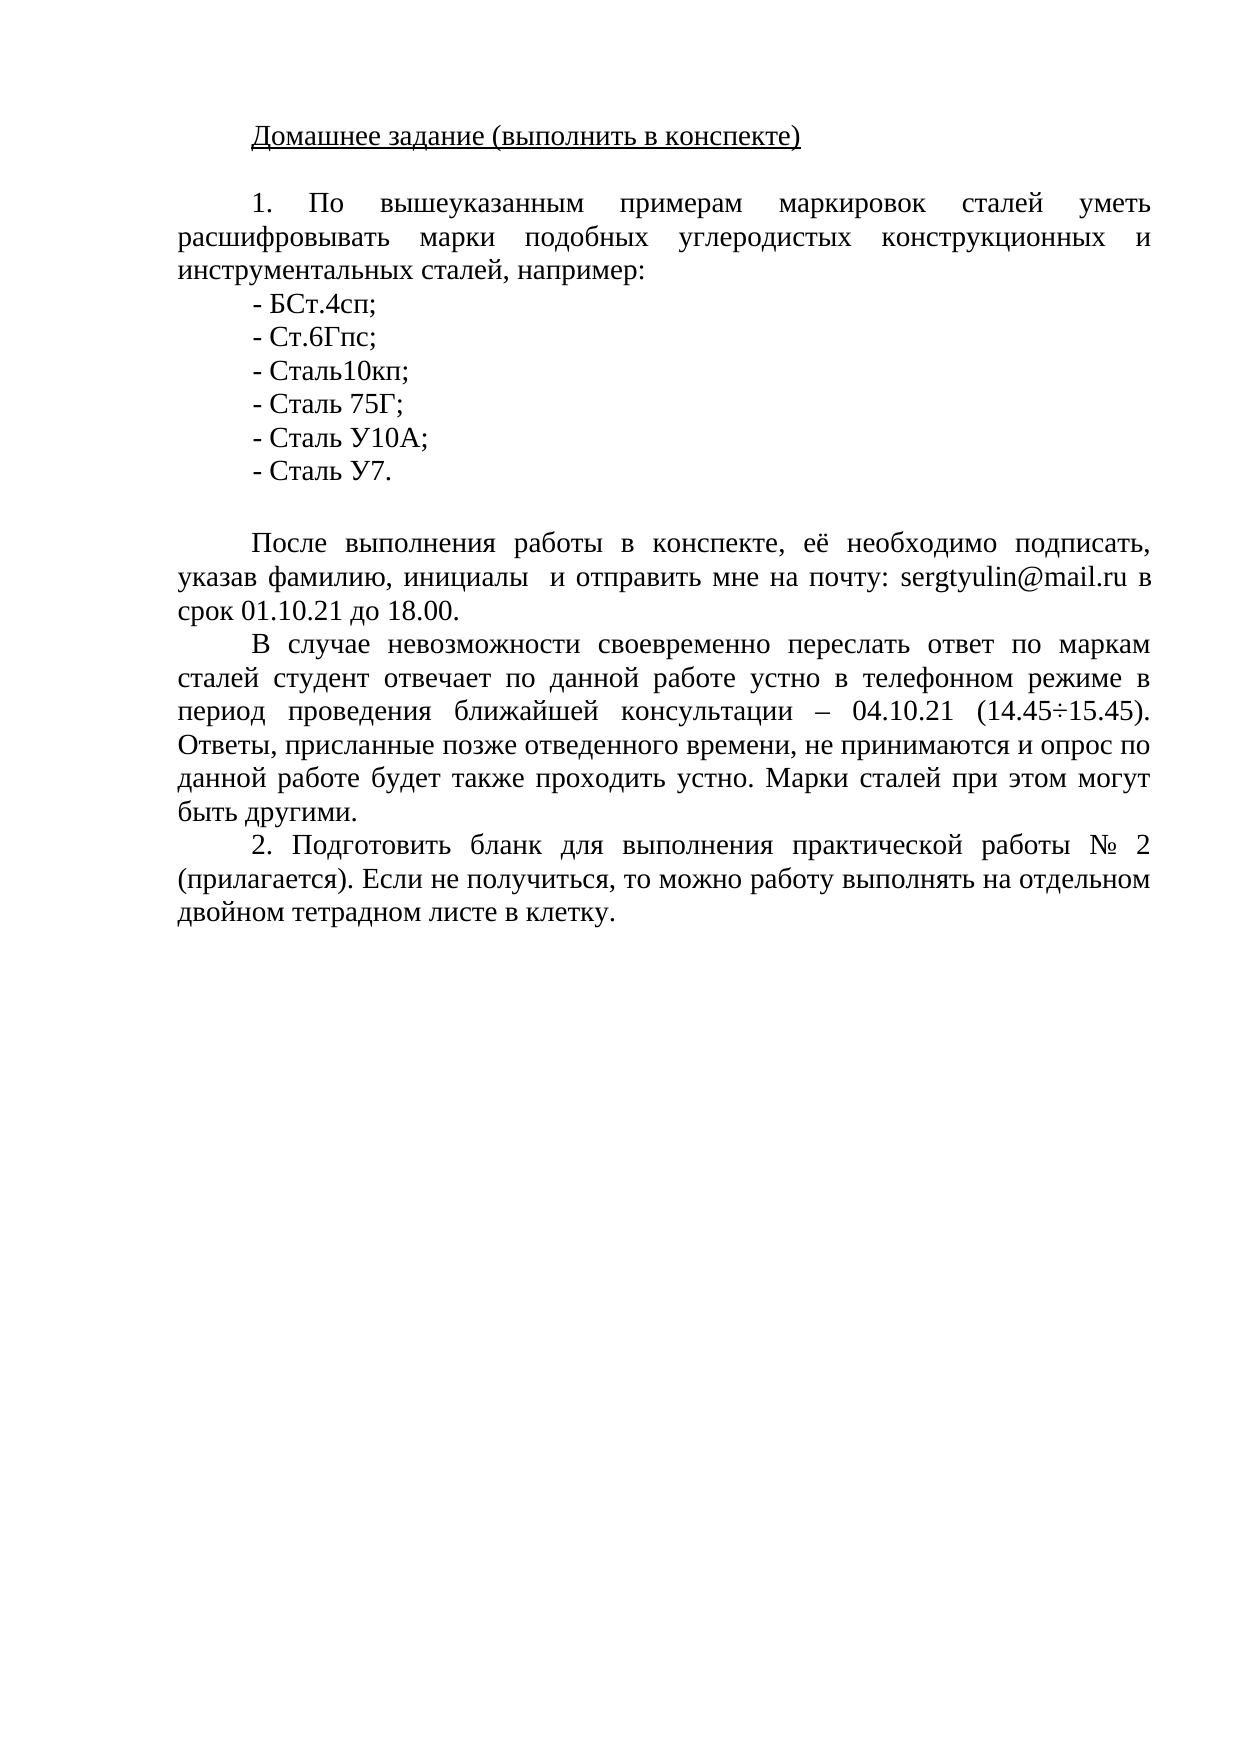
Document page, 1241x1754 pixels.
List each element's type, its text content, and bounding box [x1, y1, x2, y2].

text Домашнее задание (выполнить в конспекте) [177, 118, 1152, 152]
list - Сталь У10А; [252, 420, 1152, 453]
text 1. По вышеуказанным примерам маркировок сталей уметь расшифровывать марки подобных углеродистых конструкционных и инструментальных сталей, например: [177, 185, 1152, 286]
list - Сталь 75Г; [252, 386, 1152, 420]
list - Сталь У7. [252, 453, 1152, 487]
text 2. Подготовить бланк для выполнения практической работы № 2 (прилагается). Если не получиться, то можно работу выполнять на отдельном двойном тетрадном листе в клетку. [177, 827, 1152, 928]
text В случае невозможности своевременно переслать ответ по маркам сталей студент отвечает по данной работе устно в телефонном режиме в период проведения ближайшей консультации – 04.10.21 (14.45÷15.45). Ответы, присланные позже отведенного времени, не принимаются и опрос по данной работе будет также проходить устно. Марки сталей при этом могут быть другими. [177, 626, 1152, 827]
list - Ст.6Гпс; [252, 319, 1152, 353]
list - Сталь10кп; [252, 353, 1152, 386]
list - БСт.4сп; [252, 286, 1152, 319]
text После выполнения работы в конспекте, её необходимо подписать, указав фамилию, инициалы и отправить мне на почту: sergtyulin@mail.ru в срок 01.10.21 до 18.00. [177, 526, 1152, 626]
